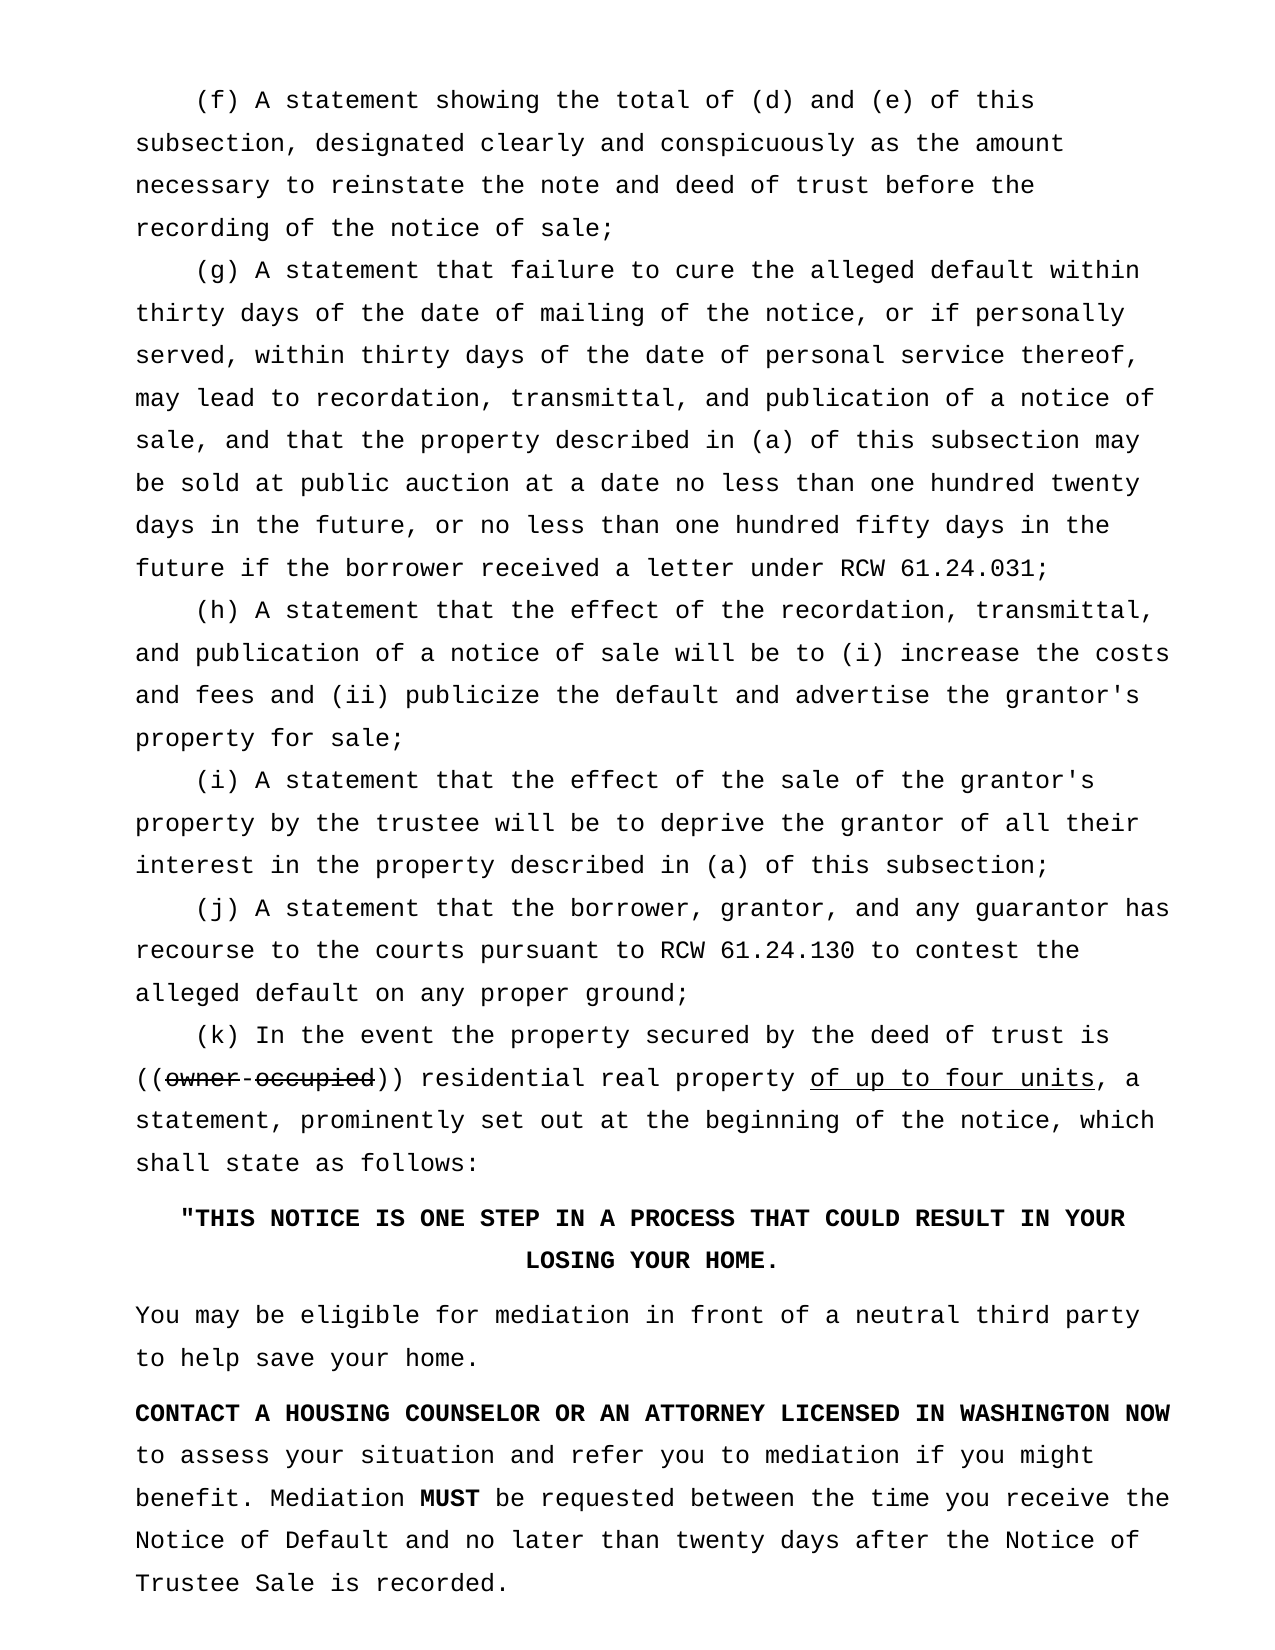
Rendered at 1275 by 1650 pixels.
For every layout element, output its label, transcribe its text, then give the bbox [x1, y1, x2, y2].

text LOSING YOUR HOME. [135, 1235, 1170, 1277]
text (j) A statement that the borrower, grantor, and any guarantor has recourse to the courts pursuant to RCW 61.24.130 to contest the alleged default on any proper ground; [135, 882, 1170, 1010]
text (g) A statement that failure to cure the alleged default within thirty days of the date of mailing of the notice, or if personally served, within thirty days of the date of personal service thereof, may lead to recordation, transmittal, and publication of a notice of sale, and that the property described in (a) of this subsection may be sold at public auction at a date no less than one hundred twenty days in the future, or no less than one hundred fifty days in the future if the borrower received a letter under RCW 61.24.031; [135, 245, 1170, 585]
text "THIS NOTICE IS ONE STEP IN A PROCESS THAT COULD RESULT IN YOUR [135, 1192, 1170, 1235]
text You may be eligible for mediation in front of a neutral third party to help save your home. [135, 1290, 1170, 1375]
text (i) A statement that the effect of the sale of the grantor's property by the trustee will be to deprive the grantor of all their interest in the property described in (a) of this subsection; [135, 755, 1170, 882]
text (f) A statement showing the total of (d) and (e) of this subsection, designated clearly and conspicuously as the amount necessary to reinstate the note and deed of trust before the recording of the notice of sale; [135, 75, 1170, 245]
text (k) In the event the property secured by the deed of trust is ((owner-occupied)) residential real property of up to four units, a statement, prominently set out at the beginning of the notice, which shall state as follows: [135, 1010, 1170, 1180]
text (h) A statement that the effect of the recordation, transmittal, and publication of a notice of sale will be to (i) increase the costs and fees and (ii) publicize the default and advertise the grantor's property for sale; [135, 585, 1170, 755]
text CONTACT A HOUSING COUNSELOR OR AN ATTORNEY LICENSED IN WASHINGTON NOW to assess your situation and refer you to mediation if you might benefit. Mediation MUST be requested between the time you receive the Notice of Default and no later than twenty days after the Notice of Trustee Sale is recorded. [135, 1387, 1170, 1600]
